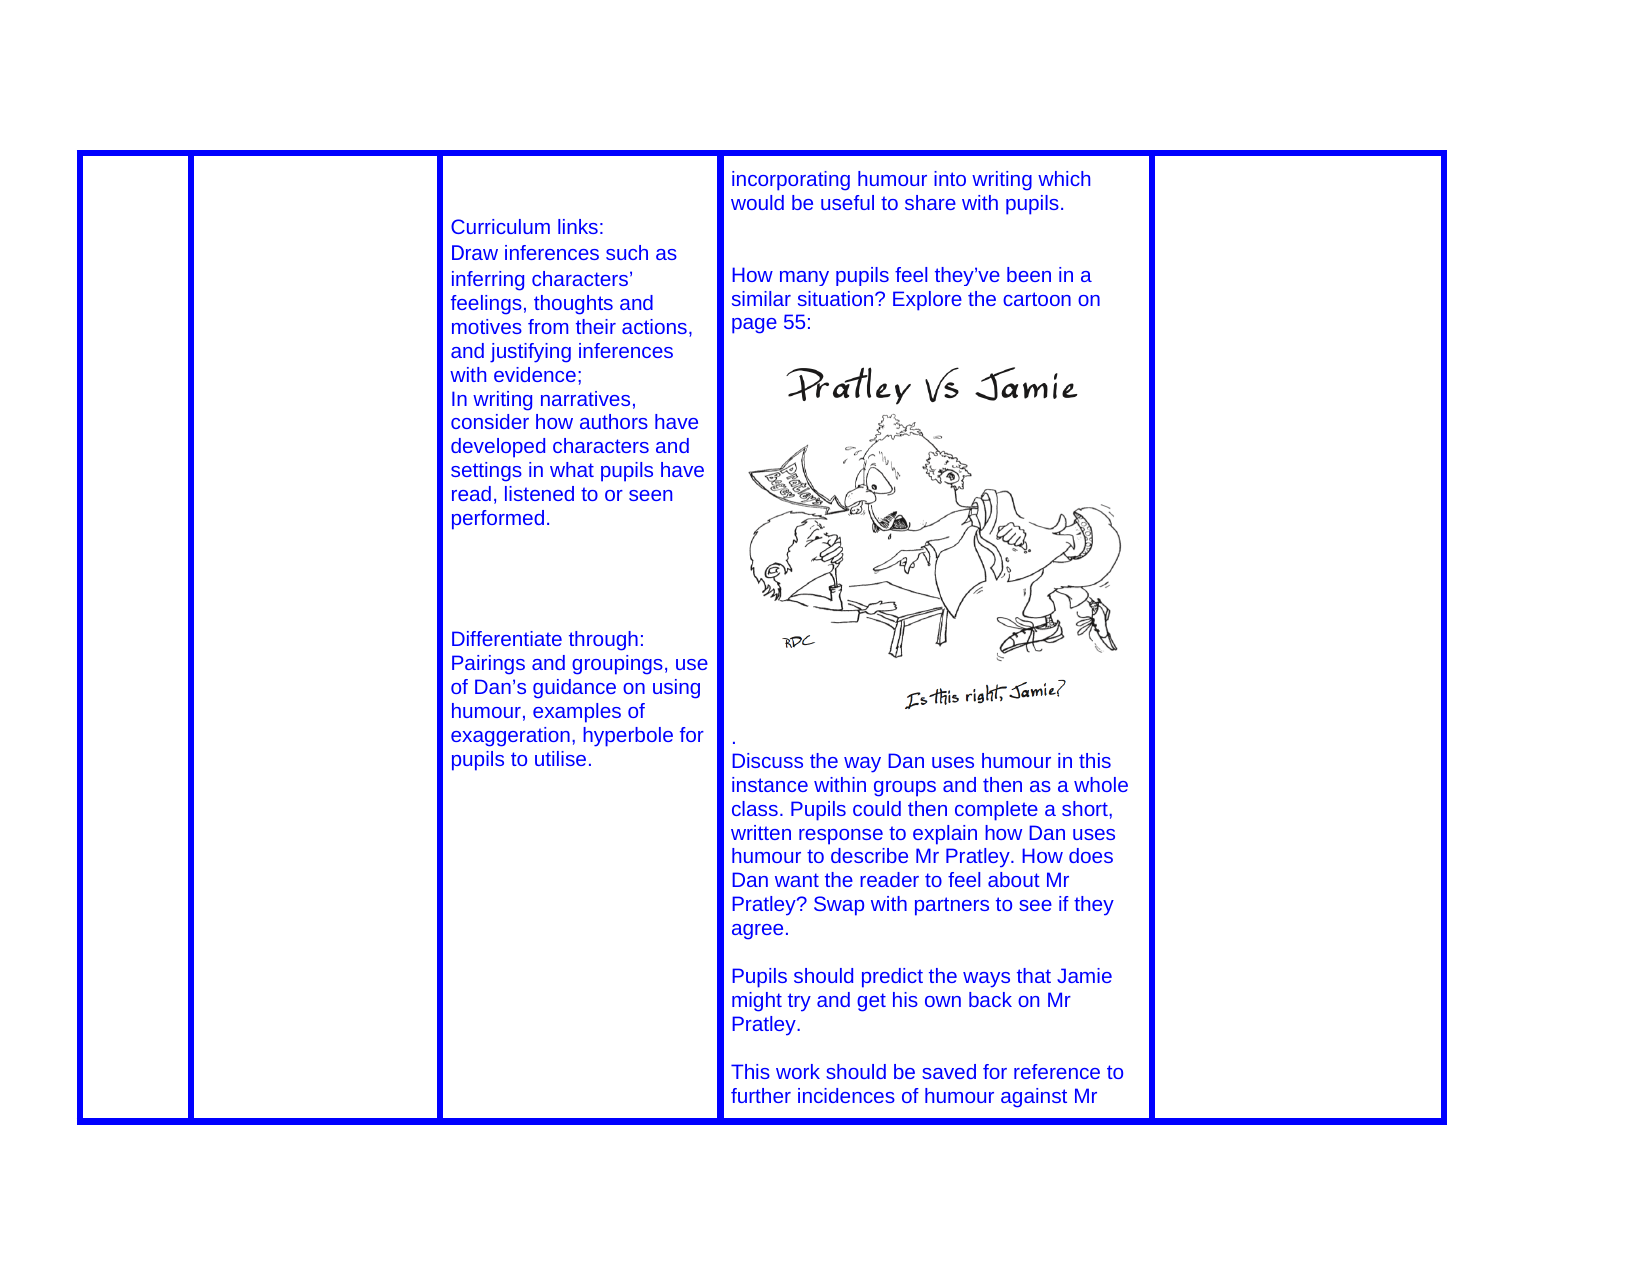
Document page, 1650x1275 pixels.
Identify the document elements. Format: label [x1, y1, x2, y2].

picture [730, 358, 1131, 725]
table_cell [1155, 156, 1441, 1118]
table_cell [724, 156, 1149, 1118]
table_cell [83, 156, 188, 1118]
table_cell [194, 156, 437, 1118]
table_cell [443, 156, 717, 1118]
